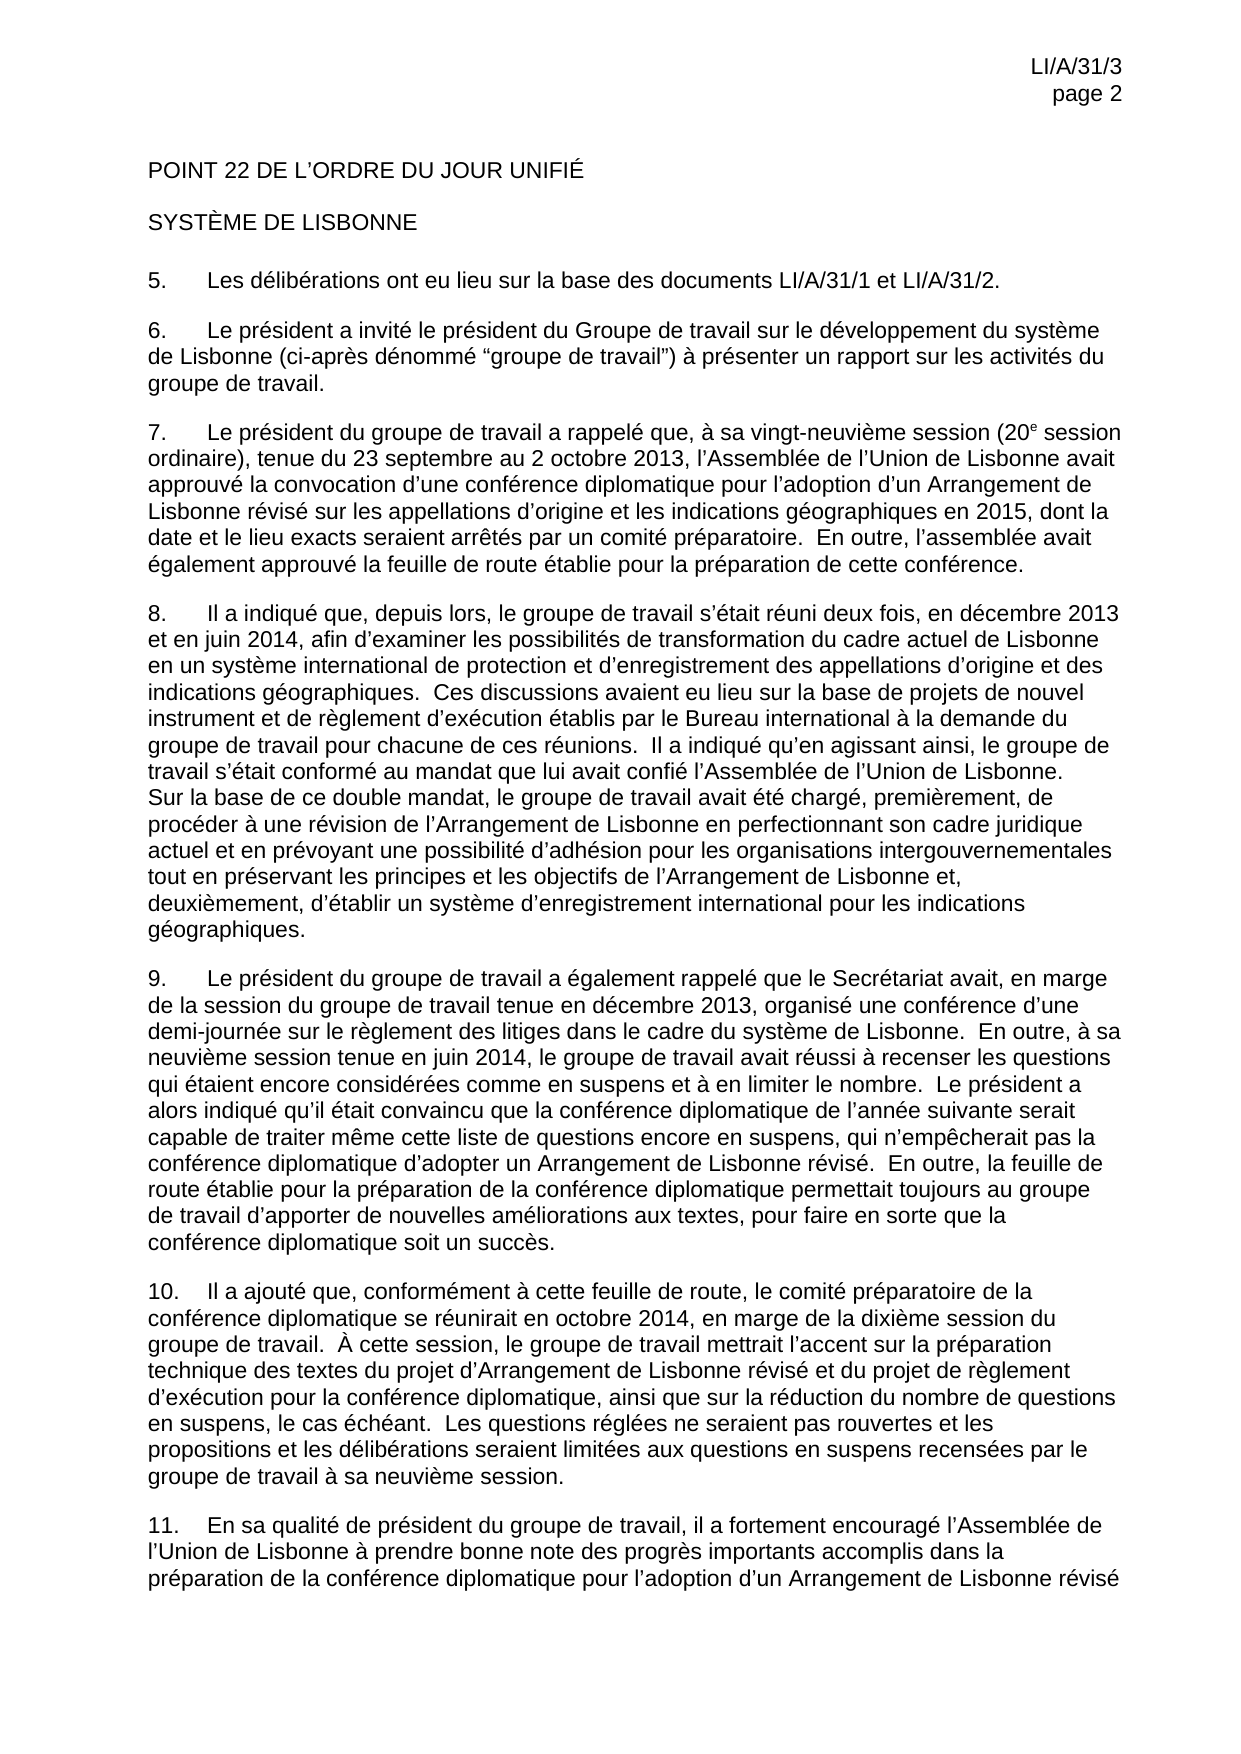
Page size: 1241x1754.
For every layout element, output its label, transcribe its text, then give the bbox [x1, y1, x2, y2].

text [148, 1512, 1122, 1591]
text Le président du groupe de travail a également rappelé que le Secrétariat avait, en marge de la session du groupe de travail tenue en décembre 2013, organisé une conférence d’une demi-journée sur le règlement des litiges dans le cadre du système de Lisbonne. En outre, à sa neuvième session tenue en juin 2014, le groupe de travail avait réussi à recenser les questions qui étaient encore considérées comme en suspens et à en limiter le nombre. Le président a alors indiqué qu’il était convaincu que la conférence diplomatique de l’année suivante serait capable de traiter même cette liste de questions encore en suspens, qui n’empêcherait pas la conférence diplomatique d’adopter un Arrangement de Lisbonne révisé. En outre, la feuille de route établie pour la préparation de la conférence diplomatique permettait toujours au groupe de travail d’apporter de nouvelles améliorations aux textes, pour faire en sorte que la conférence diplomatique soit un succès. [148, 965, 1122, 1255]
text Le président du groupe de travail a rappelé que, à sa vingt-neuvième session (20e session ordinaire), tenue du 23 septembre au 2 octobre 2013, l’Assemblée de l’Union de Lisbonne avait approuvé la convocation d’une conférence diplomatique pour l’adoption d’un Arrangement de Lisbonne révisé sur les appellations d’origine et les indications géographiques en 2015, dont la date et le lieu exacts seraient arrêtés par un comité préparatoire. En outre, l’assemblée avait également approuvé la feuille de route établie pour la préparation de cette conférence. [148, 419, 1122, 577]
text Les délibérations ont eu lieu sur la base des documents LI/A/31/1 et LI/A/31/2. [148, 267, 1122, 294]
text Il a ajouté que, conformément à cette feuille de route, le comité préparatoire de la conférence diplomatique se réunirait en octobre 2014, en marge de la dixième session du groupe de travail. À cette session, le groupe de travail mettrait l’accent sur la préparation technique des textes du projet d’Arrangement de Lisbonne révisé et du projet de règlement d’exécution pour la conférence diplomatique, ainsi que sur la réduction du nombre de questions en suspens, le cas échéant. Les questions réglées ne seraient pas rouvertes et les propositions et les délibérations seraient limitées aux questions en suspens recensées par le groupe de travail à sa neuvième session. [148, 1278, 1122, 1489]
text Le président a invité le président du Groupe de travail sur le développement du système de Lisbonne (ci-après dénommé “groupe de travail”) à présenter un rapport sur les activités du groupe de travail. [148, 317, 1122, 396]
subtitle Point 22 de l’ordre du jour unifié [148, 157, 1122, 183]
subtitle Système de Lisbonne [148, 208, 1122, 235]
text Il a indiqué que, depuis lors, le groupe de travail s’était réuni deux fois, en décembre 2013 et en juin 2014, afin d’examiner les possibilités de transformation du cadre actuel de Lisbonne en un système international de protection et d’enregistrement des appellations d’origine et des indications géographiques. Ces discussions avaient eu lieu sur la base de projets de nouvel instrument et de règlement d’exécution établis par le Bureau international à la demande du groupe de travail pour chacune de ces réunions. Il a indiqué qu’en agissant ainsi, le groupe de travail s’était conformé au mandat que lui avait confié l’Assemblée de l’Union de Lisbonne. Sur la base de ce double mandat, le groupe de travail avait été chargé, premièrement, de procéder à une révision de l’Arrangement de Lisbonne en perfectionnant son cadre juridique actuel et en prévoyant une possibilité d’adhésion pour les organisations intergouvernementales tout en préservant les principes et les objectifs de l’Arrangement de Lisbonne et, deuxièmement, d’établir un système d’enregistrement international pour les indications géographiques. [148, 600, 1122, 942]
